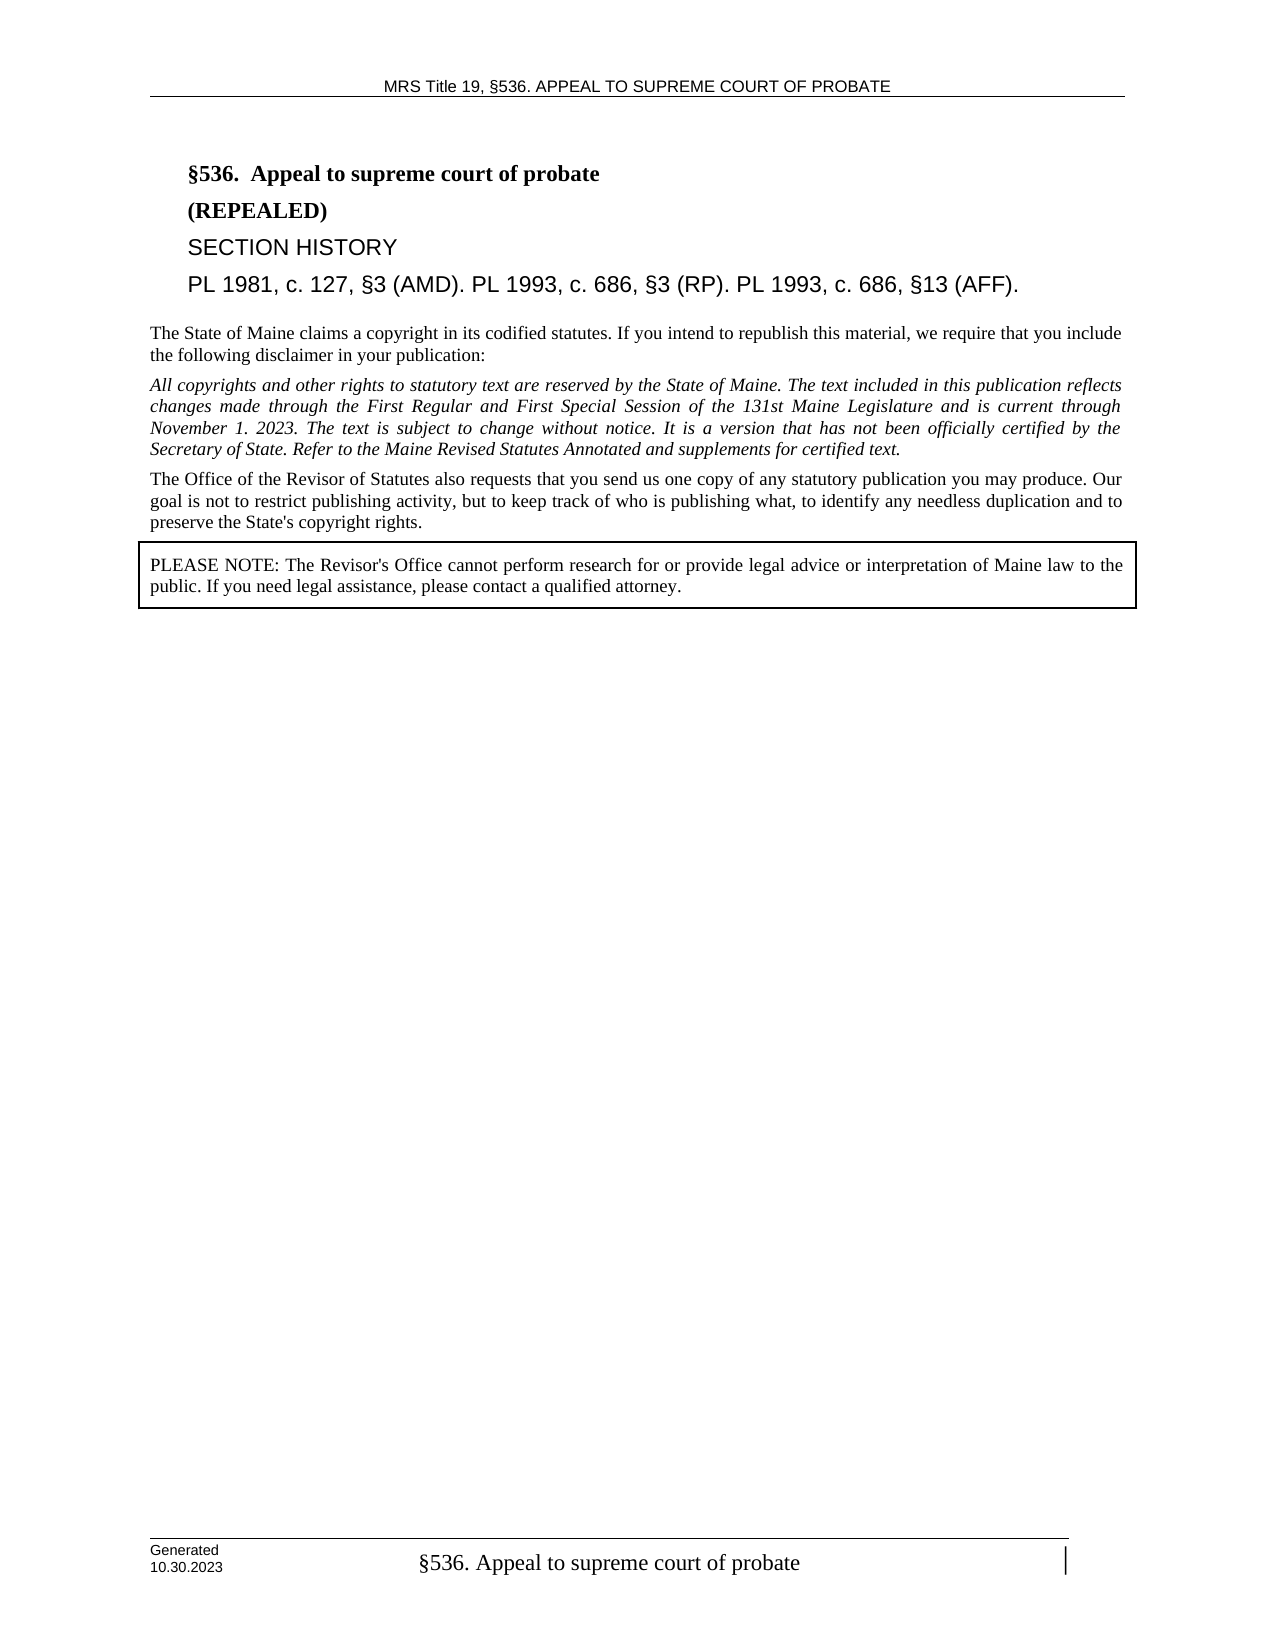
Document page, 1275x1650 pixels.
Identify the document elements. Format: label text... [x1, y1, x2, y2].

text PL 1981, c. 127, §3 (AMD). PL 1993, c. 686, §3 (RP). PL 1993, c. 686, §13 (AFF). [187, 271, 1125, 297]
text (REPEALED) [187, 197, 1125, 223]
text PLEASE NOTE: The Revisor's Office cannot perform research for or provide legal advice or interpretation of Maine law to the public. If you need legal assistance, please contact a qualified attorney. [140, 543, 1135, 607]
text §536. Appeal to supreme court of probate [187, 160, 1125, 187]
text All copyrights and other rights to statutory text are reserved by the State of Maine. The text included in this publication reflects changes made through the First Regular and First Special Session of the 131st Maine Legislature and is current through November 1. 2023 . The text is subject to change without notice. It is a version that has not been officially certified by the Secretary of State. Refer to the Maine Revised Statutes Annotated and supplements for certified text. [150, 373, 1125, 460]
text The Office of the Revisor of Statutes also requests that you send us one copy of any statutory publication you may produce. Our goal is not to restrict publishing activity, but to keep track of who is publishing what, to identify any needless duplication and to preserve the State's copyright rights. [150, 468, 1125, 533]
text SECTION HISTORY [187, 234, 1125, 260]
text The State of Maine claims a copyright in its codified statutes. If you intend to republish this material, we require that you include the following disclaimer in your publication: [150, 322, 1125, 365]
